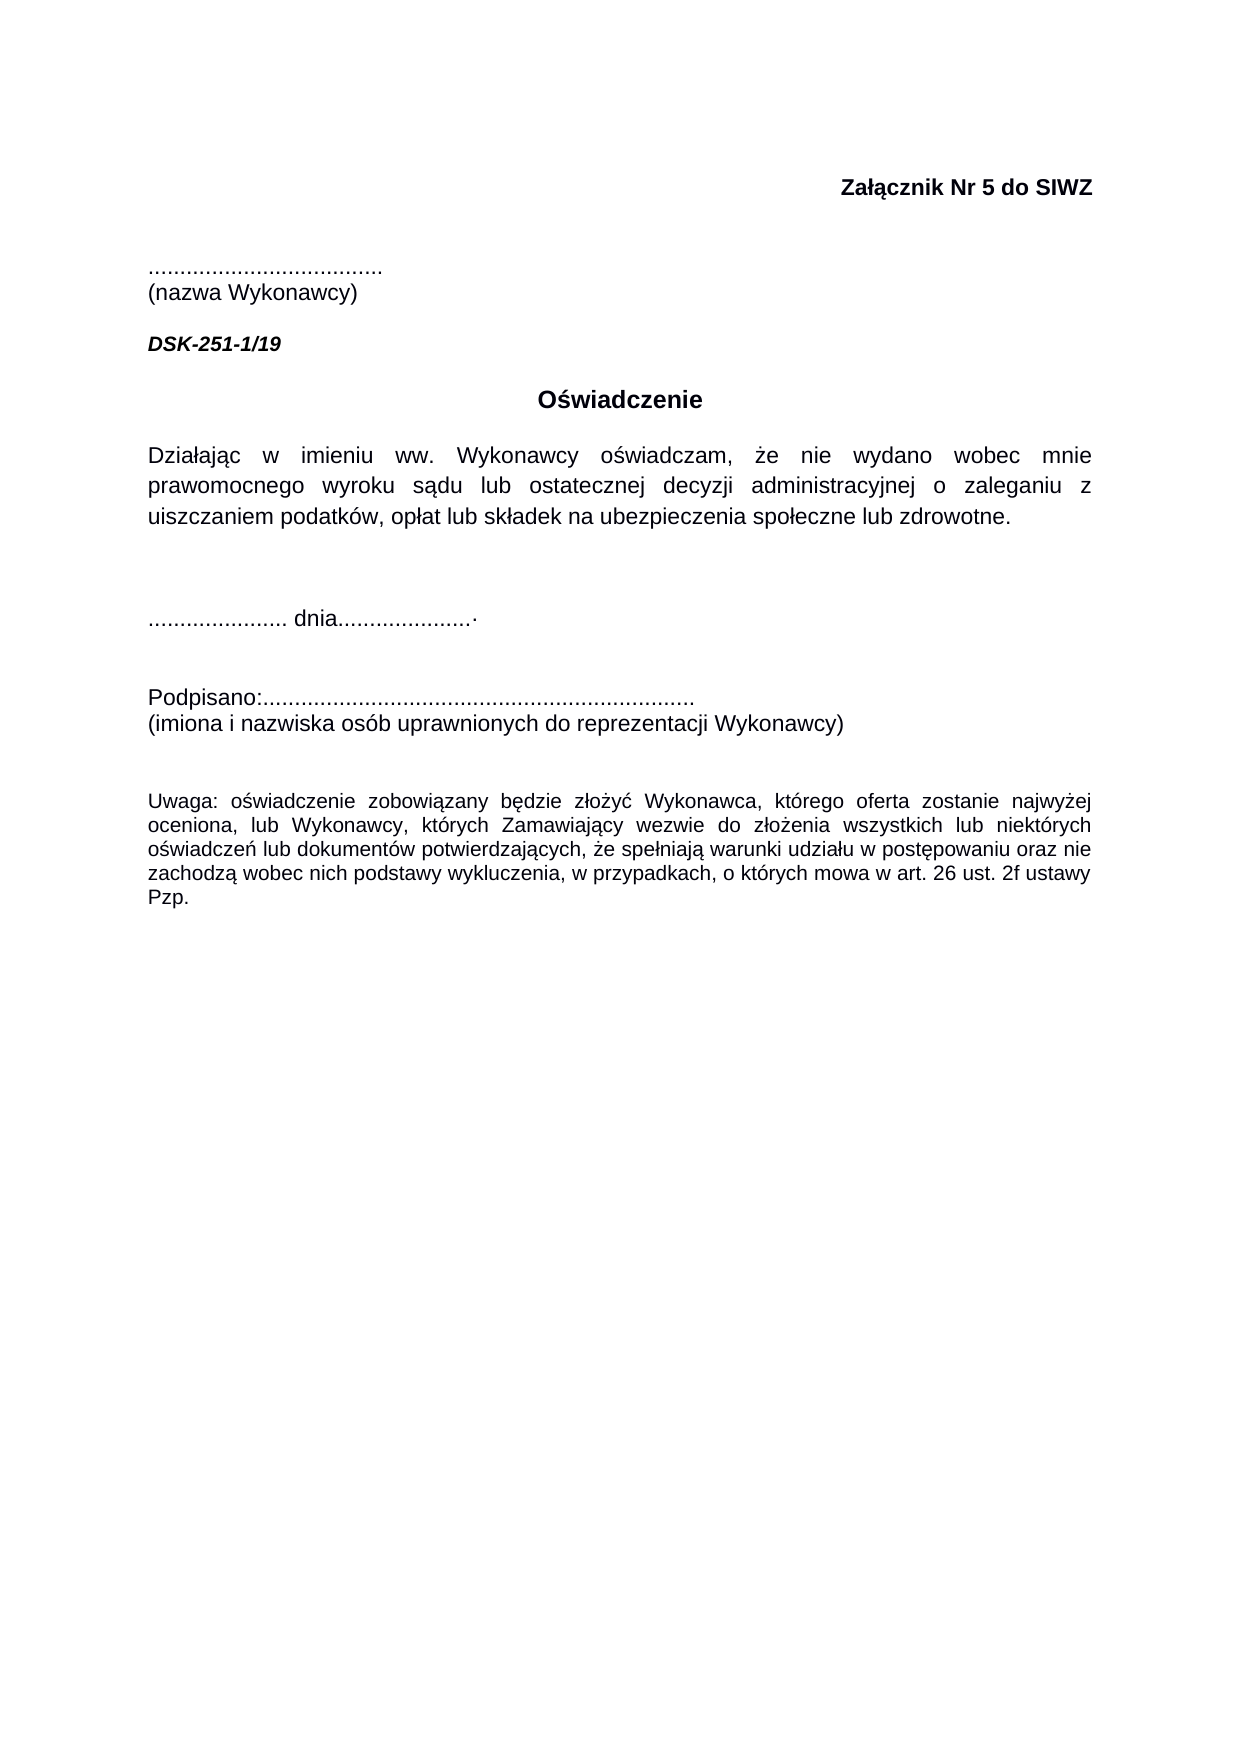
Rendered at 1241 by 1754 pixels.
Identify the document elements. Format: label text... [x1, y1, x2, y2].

text (nazwa Wykonawcy) [148, 279, 1093, 306]
text Załącznik Nr 5 do SIWZ [148, 174, 1093, 200]
text Działając w imieniu ww. Wykonawcy oświadczam, że nie wydano wobec mnie prawomocnego wyroku sądu lub ostatecznej decyzji administracyjnej o zaleganiu z uiszczaniem podatków, opłat lub składek na ubezpieczenia społeczne lub zdrowotne. [148, 442, 1093, 529]
text DSK-251-1/19 [148, 332, 1093, 356]
text ...................... dnia.....................· [148, 605, 1093, 631]
text Oświadczenie [148, 385, 1093, 413]
text Podpisano:.................................................................... [148, 684, 1093, 710]
text ..................................... [148, 253, 1093, 279]
text Uwaga: oświadczenie zobowiązany będzie złożyć Wykonawca, którego oferta zostanie najwyżej oceniona, lub Wykonawcy, których Zamawiający wezwie do złożenia wszystkich lub niektórych oświadczeń lub dokumentów potwierdzających, że spełniają warunki udziału w postępowaniu oraz nie zachodzą wobec nich podstawy wykluczenia, w przypadkach, o których mowa w art. 26 ust. 2f ustawy Pzp. [148, 789, 1093, 909]
text (imiona i nazwiska osób uprawnionych do reprezentacji Wykonawcy) [148, 710, 1093, 737]
